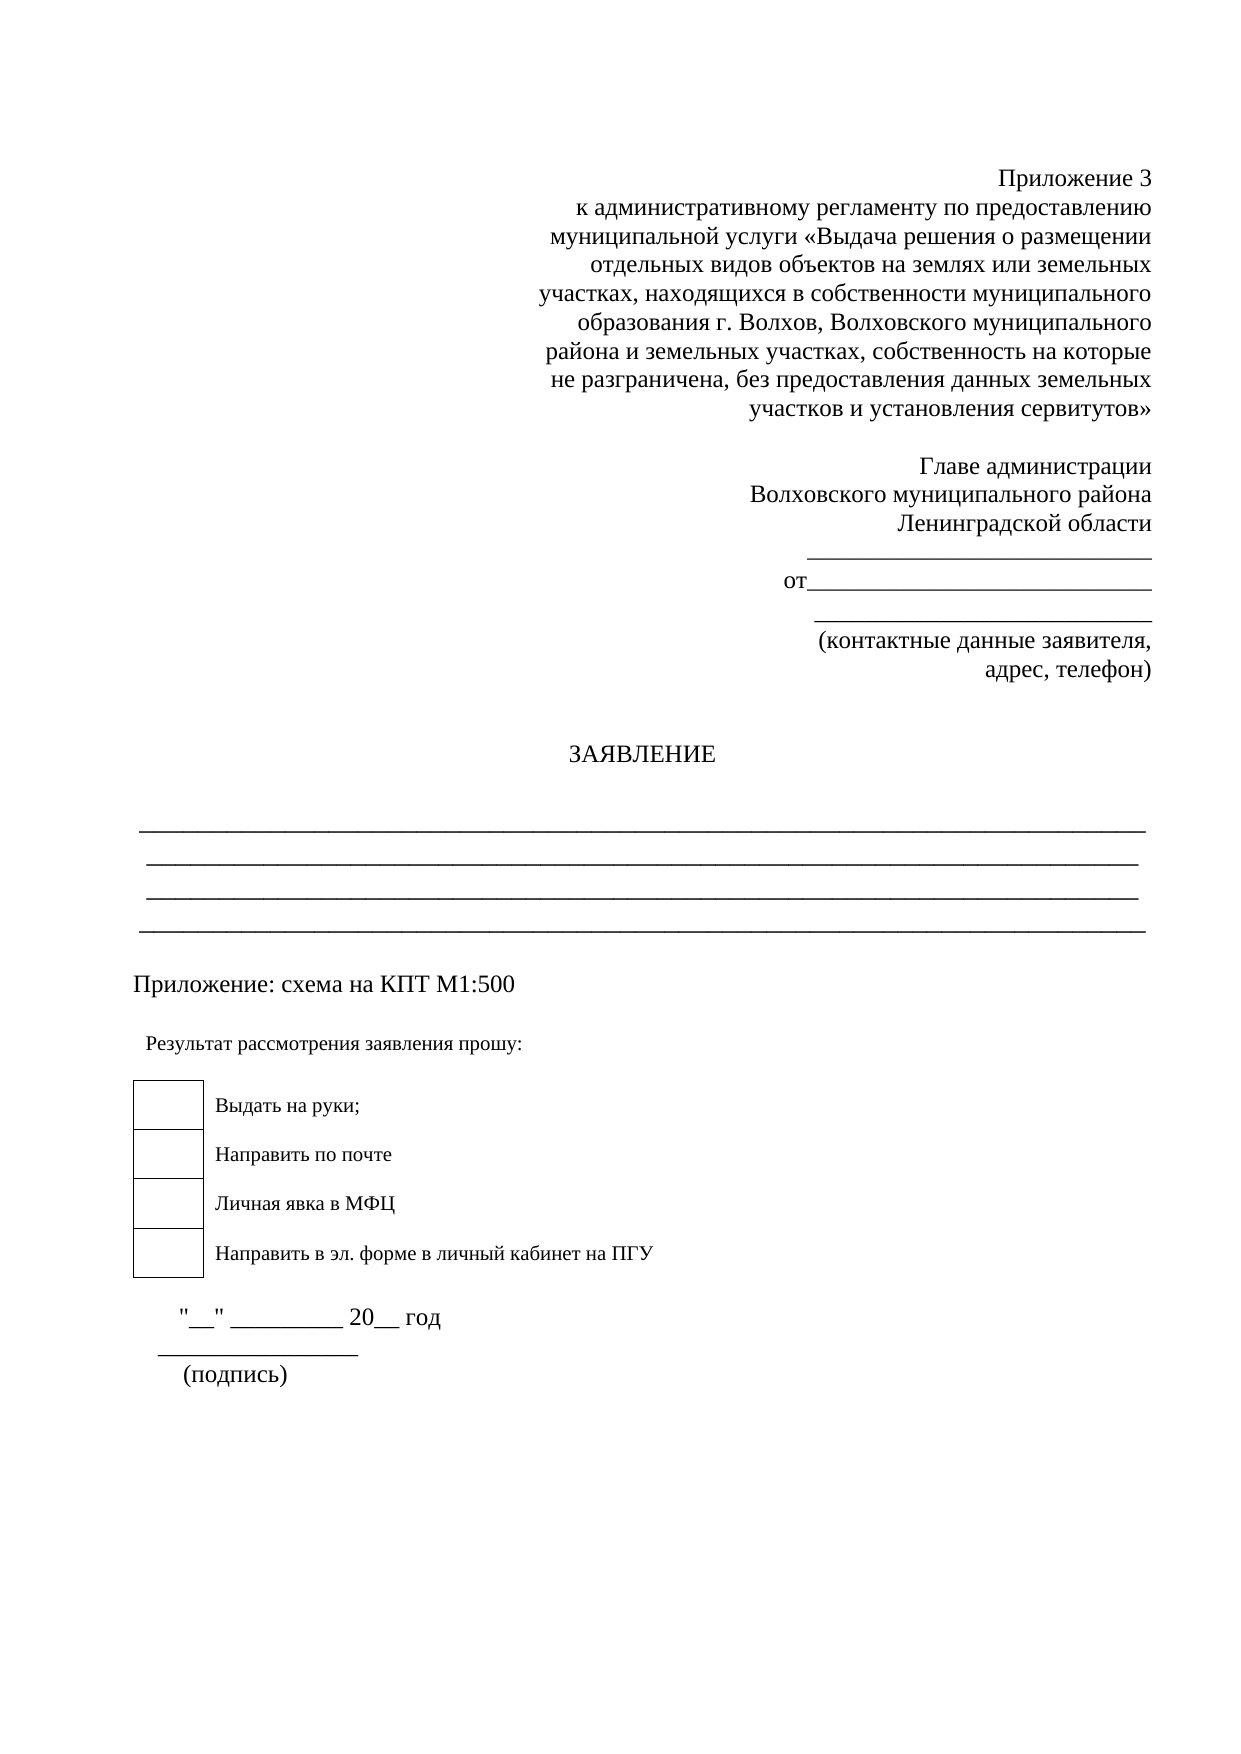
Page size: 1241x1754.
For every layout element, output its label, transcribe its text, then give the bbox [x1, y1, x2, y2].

text к административному регламенту по предоставлению муниципальной услуги «Выдача решения о размещении отдельных видов объектов на землях или земельных участках, находящихся в собственности муниципального образования г. Волхов, Волховского муниципального района и земельных участках, собственность на которые не разграничена, без предоставления данных земельных участков и установления сервитутов» [517, 192, 1152, 422]
text Приложение: схема на КПТ М1:500 [133, 969, 1152, 998]
table_cell Направить в эл. форме в личный кабинет на ПГУ [204, 1228, 1175, 1277]
text "__" _________ 20__ год [133, 1302, 1152, 1330]
text _____________________________________________________________________ [133, 902, 1152, 936]
table_cell [134, 1179, 203, 1227]
text ЗАЯВЛЕНИЕ [133, 739, 1152, 768]
text _______________________ [133, 537, 1152, 565]
text (подпись) [133, 1359, 1152, 1388]
text адрес, телефон) [133, 654, 1152, 682]
table_header [134, 1081, 203, 1129]
text Волховского муниципального района [133, 479, 1152, 508]
table_cell [134, 1229, 203, 1277]
text ________________ [133, 1330, 1152, 1359]
text _____________________________________________________________________ [133, 802, 1152, 835]
text Главе администрации [133, 451, 1152, 479]
table_cell Личная явка в МФЦ [204, 1178, 1175, 1227]
text ____________________________________________________________________ [133, 869, 1152, 902]
table_cell [134, 1130, 203, 1178]
table_cell Направить по почте [204, 1129, 1175, 1178]
text от_______________________ [133, 565, 1152, 596]
text (контактные данные заявителя, [133, 625, 1152, 654]
text Результат рассмотрения заявления прошу: [133, 1027, 1152, 1056]
text Ленинградской области [133, 508, 1152, 537]
table_header Выдать на руки; [204, 1080, 1175, 1129]
text Приложение 3 [133, 163, 1152, 192]
text ____________________________________________________________________ [133, 835, 1152, 869]
text ___________________________ [133, 596, 1152, 625]
